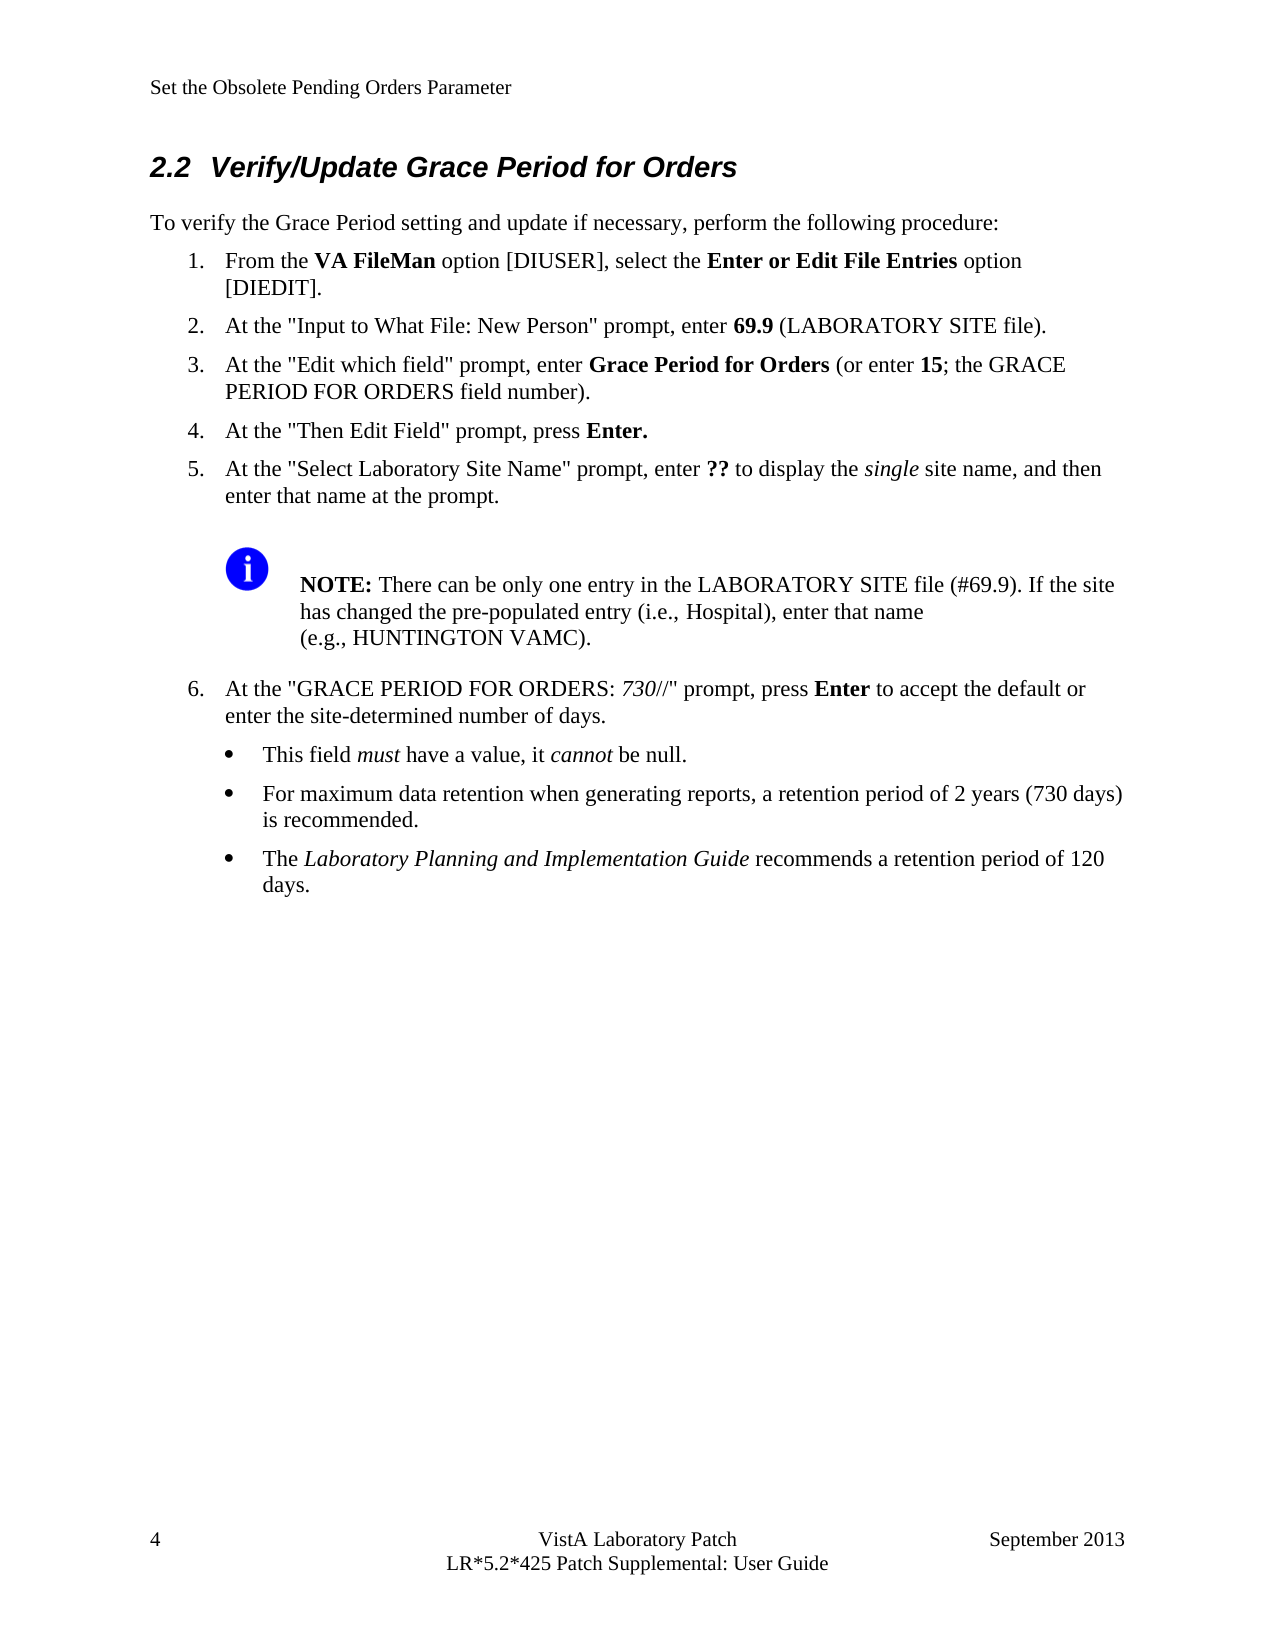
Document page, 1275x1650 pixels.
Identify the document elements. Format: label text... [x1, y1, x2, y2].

list This field must have a value, it cannot be null. [225, 741, 1125, 767]
list At the "Select Laboratory Site Name" prompt, enter ?? to display the single site name, and then enter that name at the prompt. [187, 456, 1125, 508]
list At the "Then Edit Field" prompt, press Enter. [187, 417, 1125, 443]
list From the VA FileMan option [DIUSER], select the Enter or Edit File Entries option [DIEDIT]. [187, 247, 1125, 300]
picture [225, 545, 269, 593]
list For maximum data retention when generating reports, a retention period of 2 years (730 days) is recommended. [225, 779, 1125, 832]
list The Laboratory Planning and Implementation Guide recommends a retention period of 120 days. [225, 845, 1125, 897]
subtitle Verify/Update Grace Period for Orders [150, 150, 1125, 183]
list At the "GRACE PERIOD FOR ORDERS: 730//" prompt, press Enter to accept the default or enter the site-determined number of days. [187, 676, 1125, 728]
list At the "Input to What File: New Person" prompt, enter 69.9 (LABORATORY SITE file). [187, 313, 1125, 339]
text NOTE: There can be only one entry in the LABORATORY SITE file (#69.9). If the site has changed the pre-populated entry (i.e., Hospital), enter that name (e.g., HUNTINGTON VAMC). [225, 546, 1125, 651]
text To verify the Grace Period setting and update if necessary, perform the following procedure: [150, 208, 1125, 235]
list At the "Edit which field" prompt, enter Grace Period for Orders (or enter 15; the GRACE PERIOD FOR ORDERS field number). [187, 351, 1125, 404]
